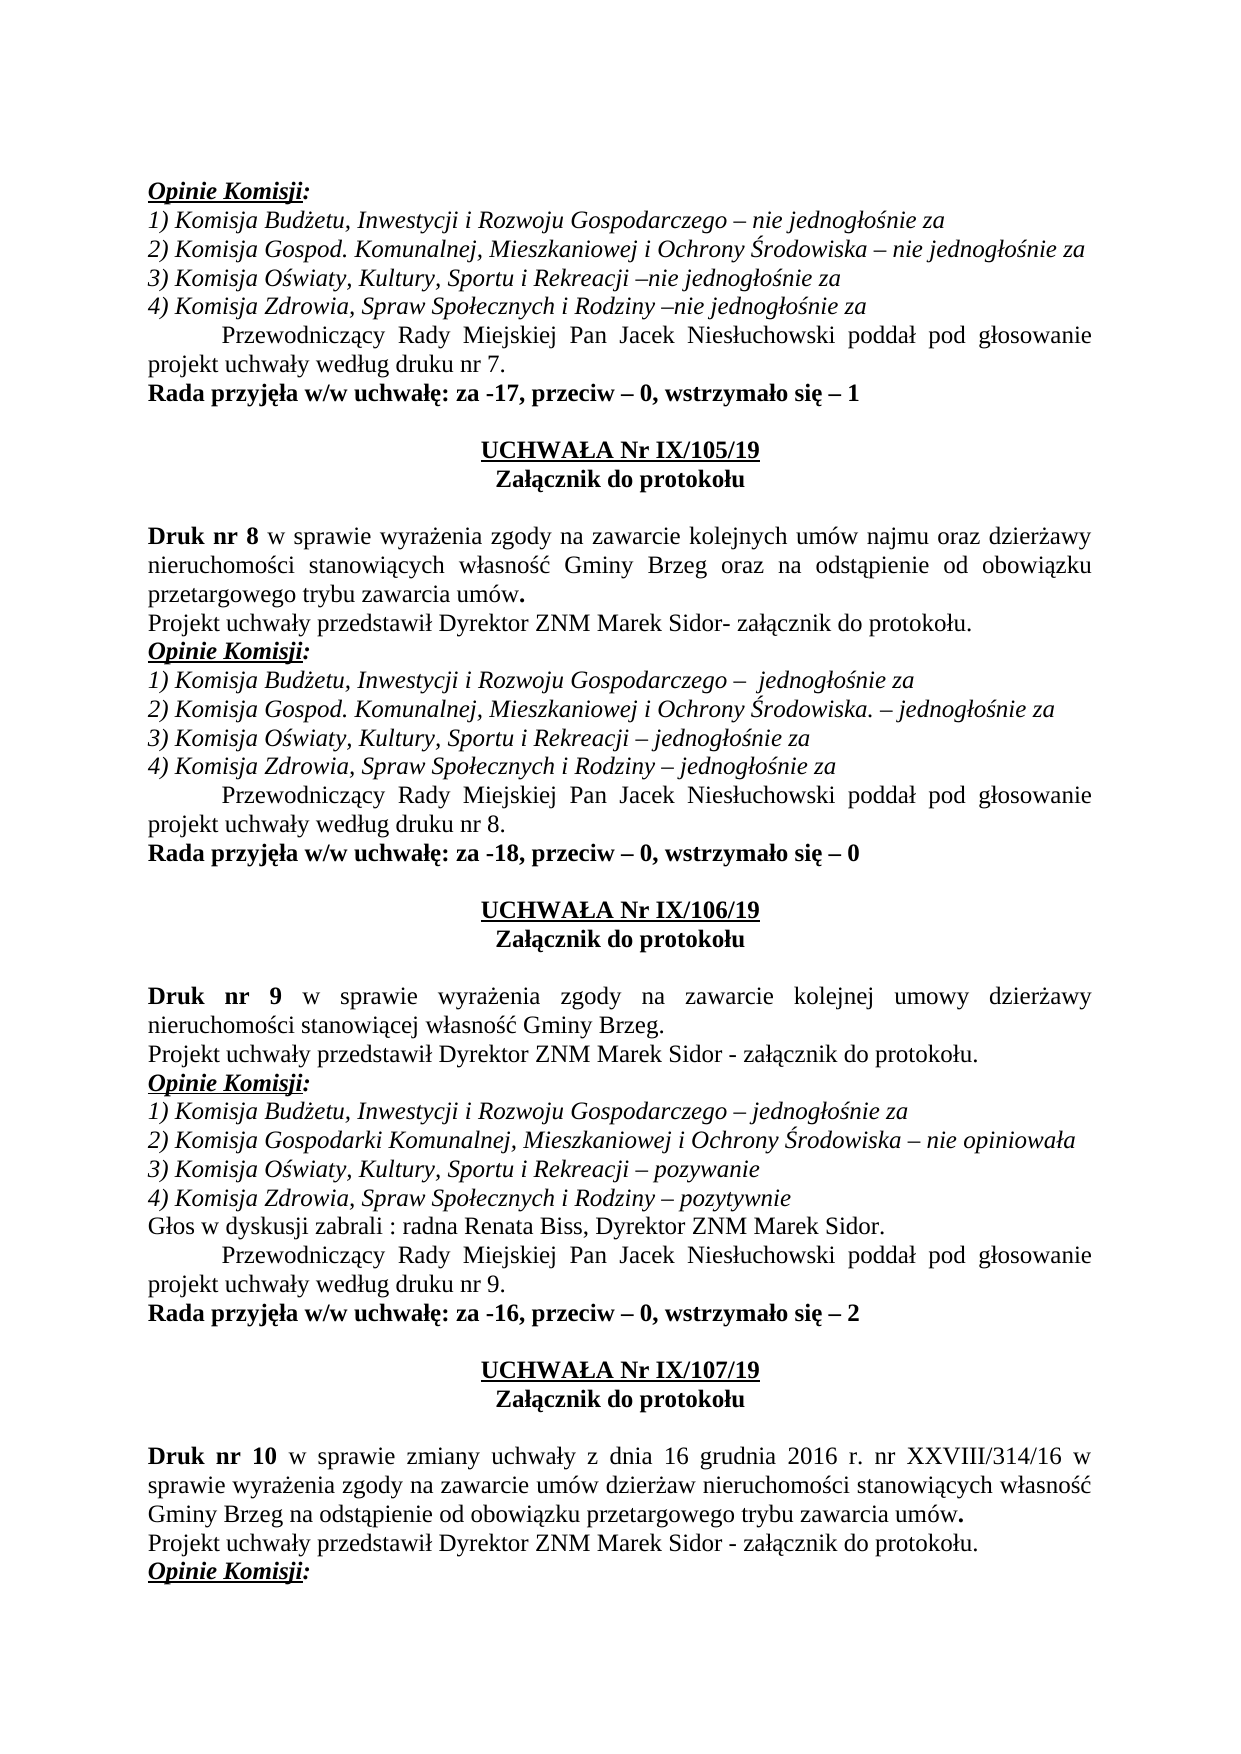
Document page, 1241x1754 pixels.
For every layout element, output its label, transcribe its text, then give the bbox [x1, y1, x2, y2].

text Projekt uchwały przedstawił Dyrektor ZNM Marek Sidor - załącznik do protokołu. [148, 1528, 1093, 1556]
text Przewodniczący Rady Miejskiej Pan Jacek Niesłuchowski poddał pod głosowanie projekt uchwały według druku nr 8. [148, 780, 1093, 838]
text Przewodniczący Rady Miejskiej Pan Jacek Niesłuchowski poddał pod głosowanie projekt uchwały według druku nr 9. [148, 1240, 1093, 1298]
text 2) Komisja Gospod. Komunalnej, Mieszkaniowej i Ochrony Środowiska – nie jednogłośnie za [148, 234, 1093, 263]
text 3) Komisja Oświaty, Kultury, Sportu i Rekreacji – pozywanie [148, 1154, 1093, 1183]
text Druk nr 9 w sprawie wyrażenia zgody na zawarcie kolejnej umowy dzierżawy nieruchomości stanowiącej własność Gminy Brzeg. [148, 981, 1093, 1039]
text Opinie Komisji: [148, 1556, 1093, 1585]
text Opinie Komisji: [148, 1068, 1093, 1096]
text Przewodniczący Rady Miejskiej Pan Jacek Niesłuchowski poddał pod głosowanie projekt uchwały według druku nr 7. [148, 320, 1093, 378]
text 3) Komisja Oświaty, Kultury, Sportu i Rekreacji – jednogłośnie za [148, 723, 1093, 751]
text Załącznik do protokołu [148, 1384, 1093, 1413]
text 1) Komisja Budżetu, Inwestycji i Rozwoju Gospodarczego – jednogłośnie za [148, 665, 1093, 694]
text 4) Komisja Zdrowia, Spraw Społecznych i Rodziny – jednogłośnie za [148, 751, 1093, 780]
text Opinie Komisji: [148, 176, 1093, 205]
text 1) Komisja Budżetu, Inwestycji i Rozwoju Gospodarczego – nie jednogłośnie za [148, 205, 1093, 234]
text Głos w dyskusji zabrali : radna Renata Biss, Dyrektor ZNM Marek Sidor. [148, 1211, 1093, 1240]
text Opinie Komisji: [148, 636, 1093, 665]
text Załącznik do protokołu [148, 924, 1093, 953]
text Druk nr 10 w sprawie zmiany uchwały z dnia 16 grudnia 2016 r. nr XXVIII/314/16 w sprawie wyrażenia zgody na zawarcie umów dzierżaw nieruchomości stanowiących własność Gminy Brzeg na odstąpienie od obowiązku przetargowego trybu zawarcia umów. [148, 1441, 1093, 1528]
text UCHWAŁA Nr IX/105/19 [148, 435, 1093, 464]
text 2) Komisja Gospod. Komunalnej, Mieszkaniowej i Ochrony Środowiska. – jednogłośnie za [148, 694, 1093, 723]
text 3) Komisja Oświaty, Kultury, Sportu i Rekreacji –nie jednogłośnie za [148, 263, 1093, 291]
text 2) Komisja Gospodarki Komunalnej, Mieszkaniowej i Ochrony Środowiska – nie opiniowała [148, 1125, 1093, 1154]
text Rada przyjęła w/w uchwałę: za -18, przeciw – 0, wstrzymało się – 0 [148, 838, 1093, 866]
text Rada przyjęła w/w uchwałę: za -17, przeciw – 0, wstrzymało się – 1 [148, 378, 1093, 406]
text Załącznik do protokołu [148, 464, 1093, 493]
text 4) Komisja Zdrowia, Spraw Społecznych i Rodziny – pozytywnie [148, 1183, 1093, 1211]
text 1) Komisja Budżetu, Inwestycji i Rozwoju Gospodarczego – jednogłośnie za [148, 1096, 1093, 1125]
text UCHWAŁA Nr IX/106/19 [148, 895, 1093, 924]
text Projekt uchwały przedstawił Dyrektor ZNM Marek Sidor - załącznik do protokołu. [148, 1039, 1093, 1068]
text 4) Komisja Zdrowia, Spraw Społecznych i Rodziny –nie jednogłośnie za [148, 291, 1093, 320]
text Projekt uchwały przedstawił Dyrektor ZNM Marek Sidor- załącznik do protokołu. [148, 608, 1093, 636]
text Rada przyjęła w/w uchwałę: za -16, przeciw – 0, wstrzymało się – 2 [148, 1298, 1093, 1326]
text Druk nr 8 w sprawie wyrażenia zgody na zawarcie kolejnych umów najmu oraz dzierżawy nieruchomości stanowiących własność Gminy Brzeg oraz na odstąpienie od obowiązku przetargowego trybu zawarcia umów. [148, 521, 1093, 608]
text UCHWAŁA Nr IX/107/19 [148, 1355, 1093, 1384]
